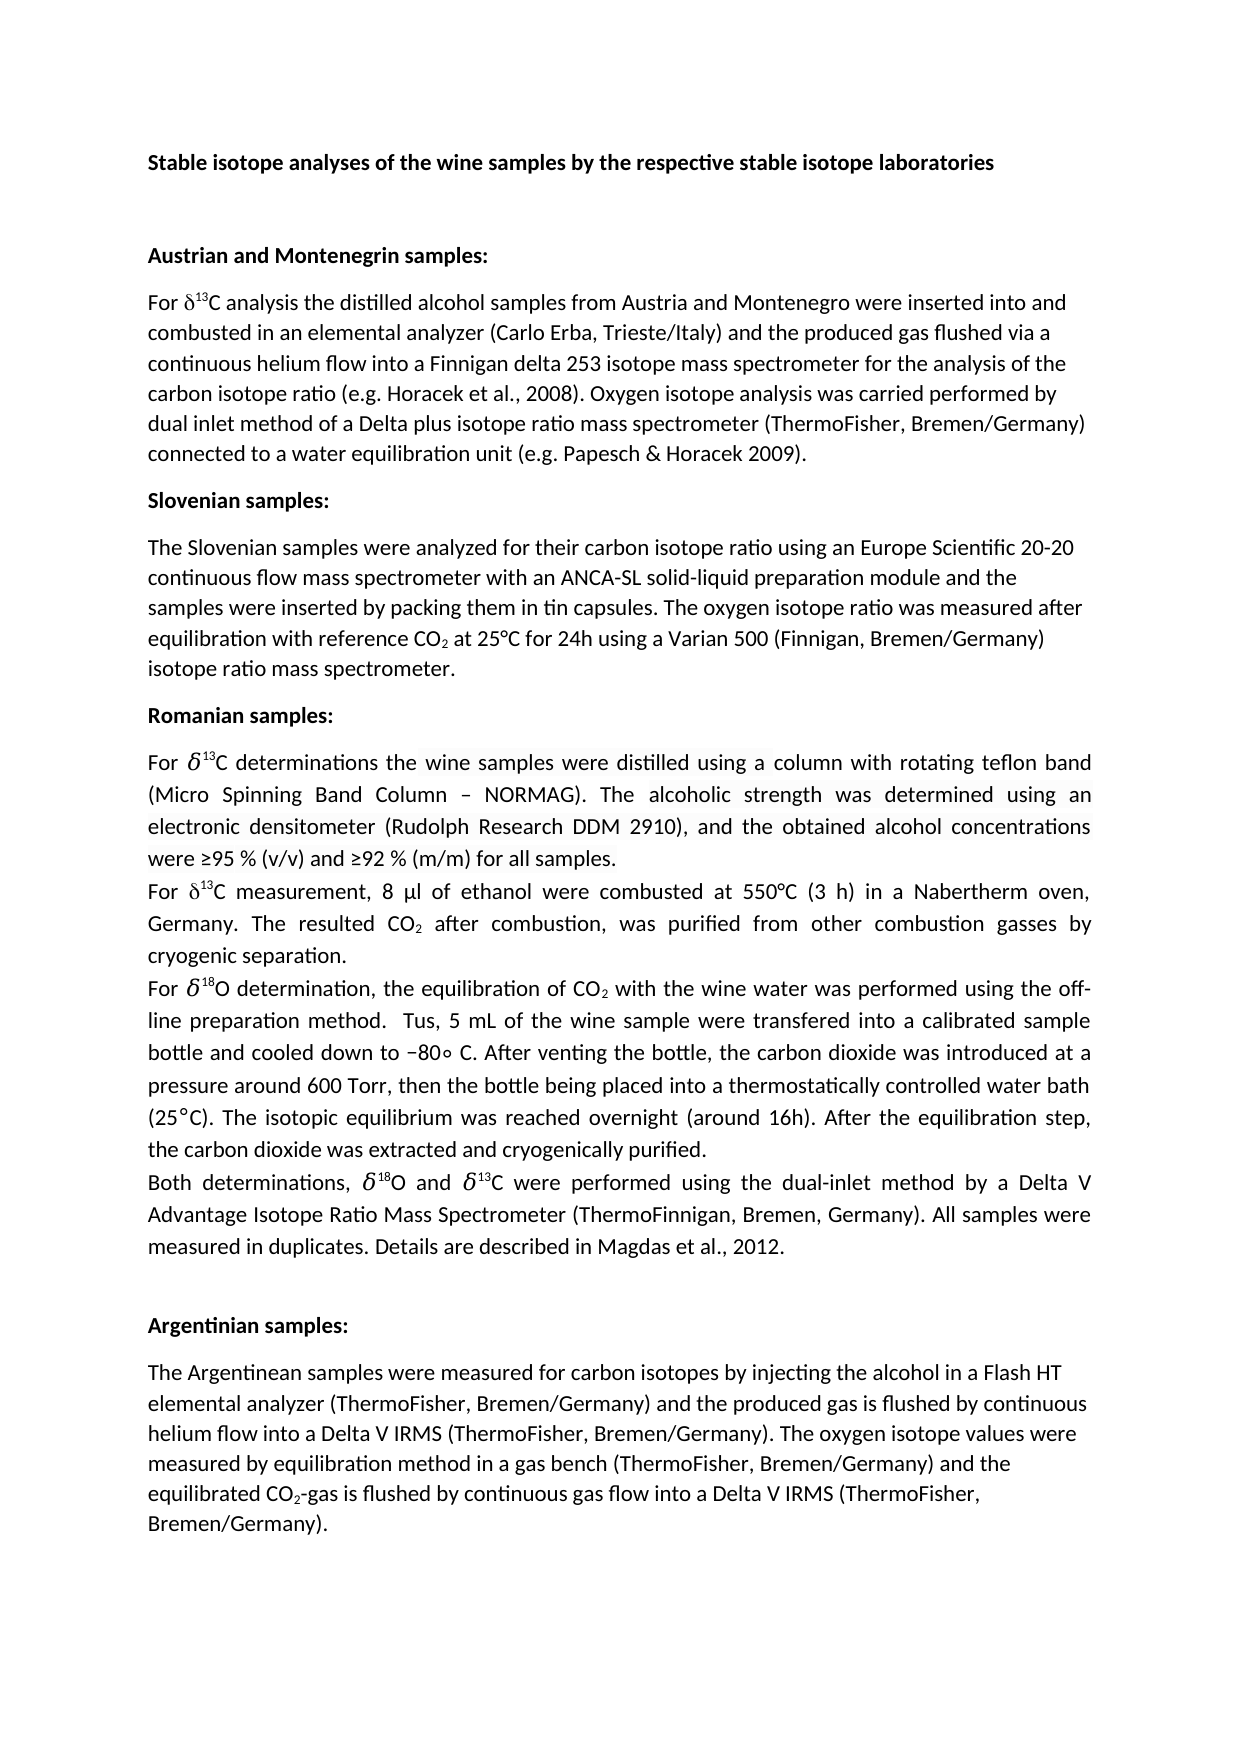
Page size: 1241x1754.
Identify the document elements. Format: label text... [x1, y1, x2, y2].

text Romanian samples: [148, 701, 1093, 729]
text For 𝛿18O determination, the equilibration of CO2 with the wine water was performed using the off-line preparation method. Tus, 5 mL of the wine sample were transfered into a calibrated sample bottle and cooled down to −80∘ C. After venting the bottle, the carbon dioxide was introduced at a pressure around 600 Torr, then the bottle being placed into a thermostatically controlled water bath (25°C). The isotopic equilibrium was reached overnight (around 16h). After the equilibration step, the carbon dioxide was extracted and cryogenically purified. [148, 973, 1093, 1163]
text Both determinations, 𝛿18O and 𝛿13C were performed using the dual-inlet method by a Delta V Advantage Isotope Ratio Mass Spectrometer (ThermoFinnigan, Bremen, Germany). All samples were measured in duplicates. Details are described in Magdas et al., 2012. [148, 1168, 1093, 1261]
text Slovenian samples: [148, 486, 1093, 514]
text Argentinian samples: [148, 1312, 1093, 1339]
text For 𝛿13C determinations the wine samples were distilled using a column with rotating teflon band (Micro Spinning Band Column – NORMAG). The alcoholic strength was determined using an electronic densitometer (Rudolph Research DDM 2910), and the obtained alcohol concentrations were ≥95 % (v/v) and ≥92 % (m/m) for all samples. [148, 840, 1093, 873]
text The Slovenian samples were analyzed for their carbon isotope ratio using an Europe Scientific 20-20 continuous flow mass spectrometer with an ANCA-SL solid-liquid preparation module and the samples were inserted by packing them in tin capsules. The oxygen isotope ratio was measured after equilibration with reference CO2 at 25°C for 24h using a Varian 500 (Finnigan, Bremen/Germany) isotope ratio mass spectrometer. [148, 533, 1093, 682]
text Austrian and Montenegrin samples: [148, 241, 1093, 269]
text For 𝛿13C determinations the wine samples were distilled using a column with rotating teflon band (Micro Spinning Band Column – NORMAG). The alcoholic strength was determined using an electronic densitometer (Rudolph Research DDM 2910), and the obtained alcohol concentrations were ≥95 % (v/v) and ≥92 % (m/m) for all samples. [148, 748, 1093, 813]
text Stable isotope analyses of the wine samples by the respective stable isotope laboratories [148, 148, 1093, 176]
text For 13C analysis the distilled alcohol samples from Austria and Montenegro were inserted into and combusted in an elemental analyzer (Carlo Erba, Trieste/Italy) and the produced gas flushed via a continuous helium flow into a Finnigan delta 253 isotope mass spectrometer for the analysis of the carbon isotope ratio (e.g. Horacek et al., 2008). Oxygen isotope analysis was carried performed by dual inlet method of a Delta plus isotope ratio mass spectrometer (ThermoFisher, Bremen/Germany) connected to a water equilibration unit (e.g. Papesch & Horacek 2009). [148, 288, 1093, 467]
text For 13C measurement, 8 µl of ethanol were combusted at 550°C (3 h) in a Nabertherm oven, Germany. The resulted CO2 after combustion, was purified from other combustion gasses by cryogenic separation. [148, 877, 1093, 969]
text The Argentinean samples were measured for carbon isotopes by injecting the alcohol in a Flash HT elemental analyzer (ThermoFisher, Bremen/Germany) and the produced gas is flushed by continuous helium flow into a Delta V IRMS (ThermoFisher, Bremen/Germany). The oxygen isotope values were measured by equilibration method in a gas bench (ThermoFisher, Bremen/Germany) and the equilibrated CO2-gas is flushed by continuous gas flow into a Delta V IRMS (ThermoFisher, Bremen/Germany). [148, 1358, 1093, 1537]
